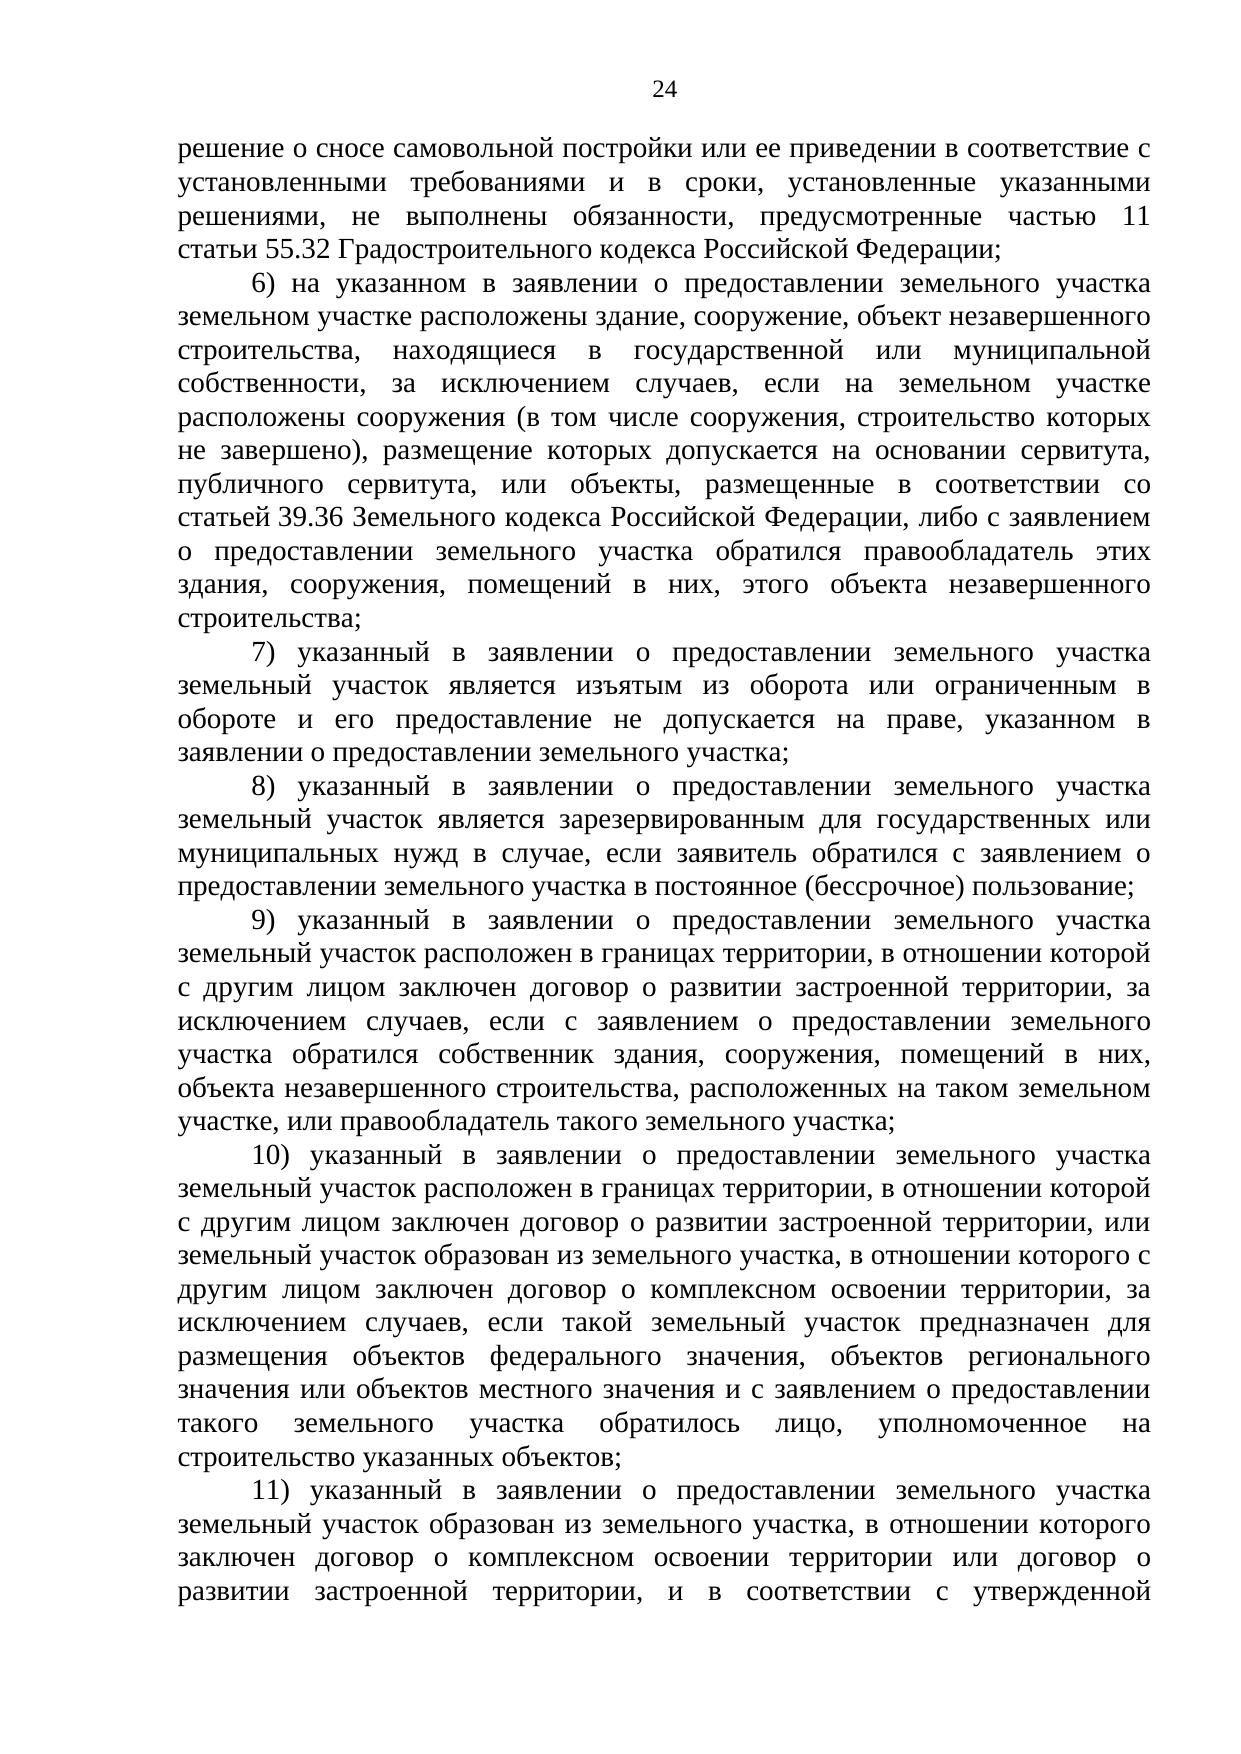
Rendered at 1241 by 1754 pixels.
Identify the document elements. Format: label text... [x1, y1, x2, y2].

text 8) указанный в заявлении о предоставлении земельного участка земельный участок является зарезервированным для государственных или муниципальных нужд в случае, если заявитель обратился с заявлением о предоставлении земельного участка в постоянное (бессрочное) пользование; [177, 768, 1152, 902]
text 9) указанный в заявлении о предоставлении земельного участка земельный участок расположен в границах территории, в отношении которой с другим лицом заключен договор о развитии застроенной территории, за исключением случаев, если с заявлением о предоставлении земельного участка обратился собственник здания, сооружения, помещений в них, объекта незавершенного строительства, расположенных на таком земельном участке, или правообладатель такого земельного участка; [177, 902, 1152, 1137]
text 10) указанный в заявлении о предоставлении земельного участка земельный участок расположен в границах территории, в отношении которой с другим лицом заключен договор о развитии застроенной территории, или земельный участок образован из земельного участка, в отношении которого с другим лицом заключен договор о комплексном освоении территории, за исключением случаев, если такой земельный участок предназначен для размещения объектов федерального значения, объектов регионального значения или объектов местного значения и с заявлением о предоставлении такого земельного участка обратилось лицо, уполномоченное на строительство указанных объектов; [177, 1137, 1152, 1472]
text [177, 131, 1152, 265]
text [177, 1472, 1152, 1606]
text 6) на указанном в заявлении о предоставлении земельного участка земельном участке расположены здание, сооружение, объект незавершенного строительства, находящиеся в государственной или муниципальной собственности, за исключением случаев, если на земельном участке расположены сооружения (в том числе сооружения, строительство которых не завершено), размещение которых допускается на основании сервитута, публичного сервитута, или объекты, размещенные в соответствии со статьей 39.36 Земельного кодекса Российской Федерации, либо с заявлением о предоставлении земельного участка обратился правообладатель этих здания, сооружения, помещений в них, этого объекта незавершенного строительства; [177, 265, 1152, 634]
text 7) указанный в заявлении о предоставлении земельного участка земельный участок является изъятым из оборота или ограниченным в обороте и его предоставление не допускается на праве, указанном в заявлении о предоставлении земельного участка; [177, 634, 1152, 768]
